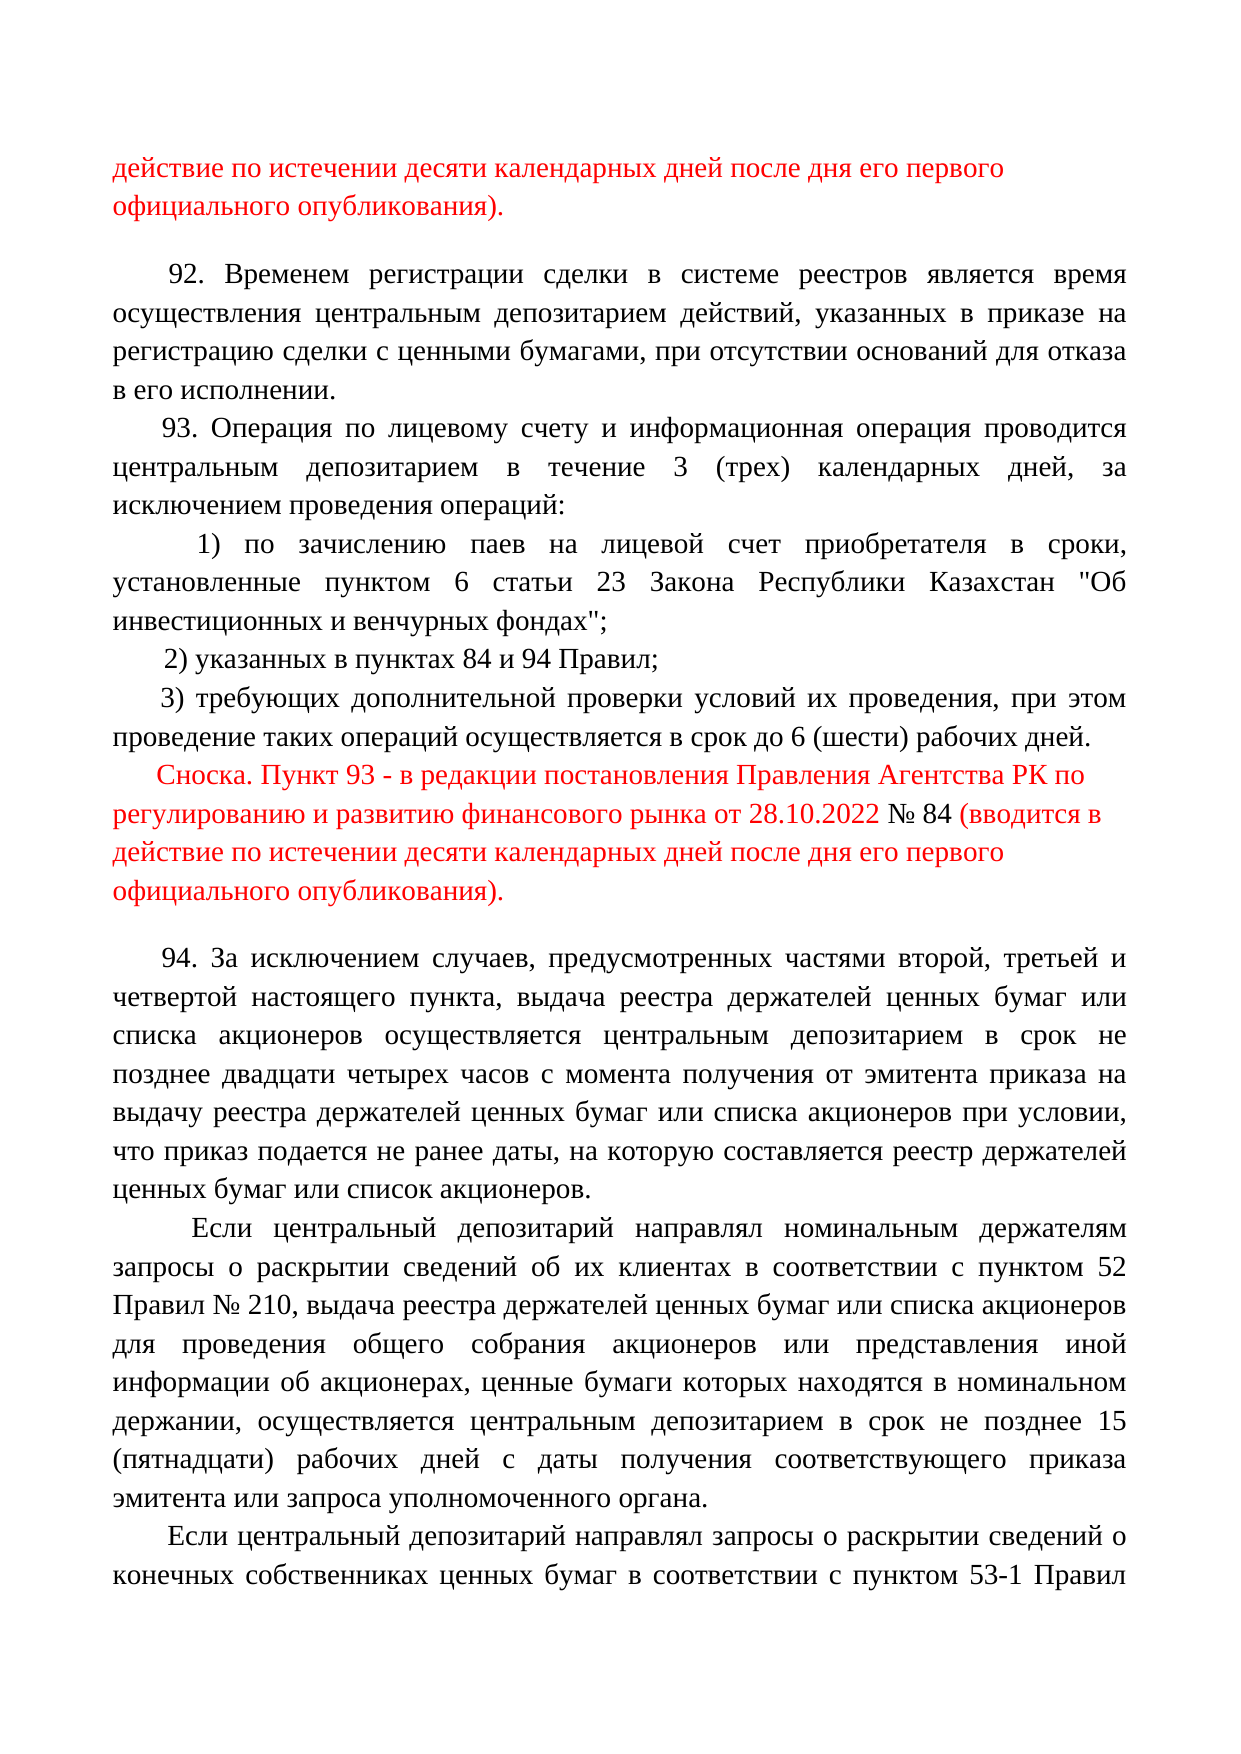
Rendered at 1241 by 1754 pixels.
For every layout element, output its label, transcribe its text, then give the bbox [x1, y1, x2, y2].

text 92. Временем регистрации сделки в системе реестров является время осуществления центральным депозитарием действий, указанных в приказе на регистрацию сделки с ценными бумагами, при отсутствии оснований для отказа в его исполнении. [112, 256, 1128, 405]
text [112, 1518, 1128, 1591]
text 93. Операция по лицевому счету и информационная операция проводится центральным депозитарием в течение 3 (трех) календарных дней, за исключением проведения операций: [112, 410, 1128, 521]
text 94. За исключением случаев, предусмотренных частями второй, третьей и четвертой настоящего пункта, выдача реестра держателей ценных бумаг или списка акционеров осуществляется центральным депозитарием в срок не позднее двадцати четырех часов с момента получения от эмитента приказа на выдачу реестра держателей ценных бумаг или списка акционеров при условии, что приказ подается не ранее даты, на которую составляется реестр держателей ценных бумаг или список акционеров. [112, 940, 1128, 1205]
text Если центральный депозитарий направлял номинальным держателям запросы о раскрытии сведений об их клиентах в соответствии с пунктом 52 Правил № 210, выдача реестра держателей ценных бумаг или списка акционеров для проведения общего собрания акционеров или представления иной информации об акционерах, ценные бумаги которых находятся в номинальном держании, осуществляется центральным депозитарием в срок не позднее 15 (пятнадцати) рабочих дней с даты получения соответствующего приказа эмитента или запроса уполномоченного органа. [112, 1210, 1128, 1513]
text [112, 150, 1128, 252]
text 3) требующих дополнительной проверки условий их проведения, при этом проведение таких операций осуществляется в срок до 6 (шести) рабочих дней. [112, 680, 1128, 752]
text 2) указанных в пунктах 84 и 94 Правил; [112, 642, 1128, 675]
text Сноска. Пункт 93 - в редакции постановления Правления Агентства РК по регулированию и развитию финансового рынка от 28.10.2022 № 84 (вводится в действие по истечении десяти календарных дней после дня его первого официального опубликования). [112, 757, 1128, 937]
text 1) по зачислению паев на лицевой счет приобретателя в сроки, установленные пунктом 6 статьи 23 Закона Республики Казахстан "Об инвестиционных и венчурных фондах"; [112, 526, 1128, 637]
